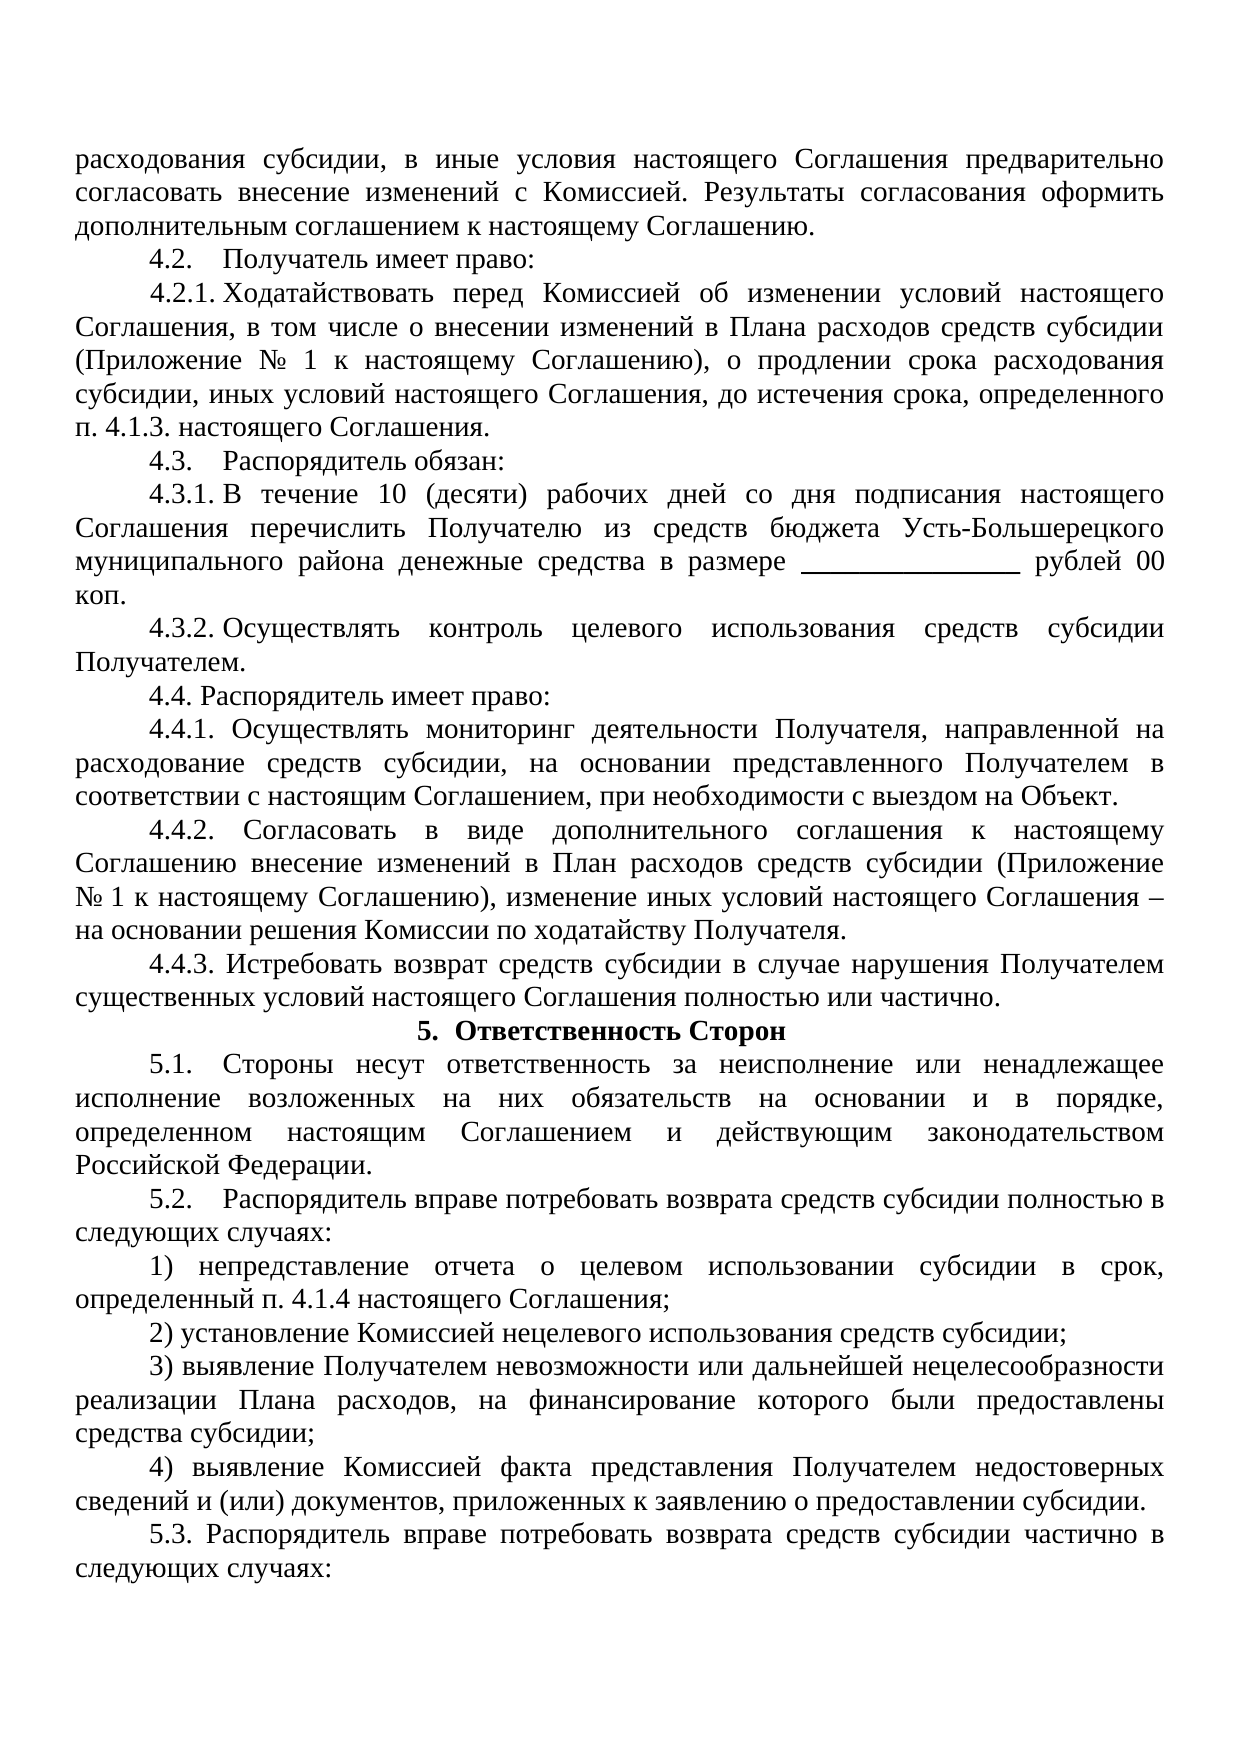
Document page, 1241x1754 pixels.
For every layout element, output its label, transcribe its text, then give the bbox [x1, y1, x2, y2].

list Распорядитель вправе потребовать возврата средств субсидии полностью в следующих случаях: [75, 1181, 1165, 1248]
list Распорядитель обязан: [75, 443, 1165, 476]
text 1) непредставление отчета о целевом использовании субсидии в срок, определенный п. 4.1.4 настоящего Соглашения; [75, 1248, 1165, 1315]
text 4.4.3. Истребовать возврат средств субсидии в случае нарушения Получателем существенных условий настоящего Соглашения полностью или частично. [75, 946, 1165, 1013]
text 4.4. Распорядитель имеет право: [75, 678, 1165, 711]
text 4.4.2. Согласовать в виде дополнительного соглашения к настоящему Соглашению внесение изменений в План расходов средств субсидии (Приложение № 1 к настоящему Соглашению), изменение иных условий настоящего Соглашения – на основании решения Комиссии по ходатайству Получателя. [75, 812, 1165, 946]
list В течение 10 (десяти) рабочих дней со дня подписания настоящего Соглашения перечислить Получателю из средств бюджета Усть-Большерецкого муниципального района денежные средства в размере _______________ рублей 00 коп. [75, 476, 1165, 611]
text 2) установление Комиссией нецелевого использования средств субсидии; [75, 1315, 1165, 1348]
list Получатель имеет право: [75, 242, 1165, 275]
list Ходатайствовать перед Комиссией об изменении условий настоящего Соглашения, в том числе о внесении изменений в Плана расходов средств субсидии (Приложение № 1 к настоящему Соглашению), о продлении срока расходования субсидии, иных условий настоящего Соглашения, до истечения срока, определенного п. 4.1.3. настоящего Соглашения. [75, 275, 1165, 443]
list Ответственность Сторон [37, 1013, 1165, 1047]
text 4.4.1. Осуществлять мониторинг деятельности Получателя, направленной на расходование средств субсидии, на основании представленного Получателем в соответствии с настоящим Соглашением, при необходимости с выездом на Объект. [75, 711, 1165, 812]
text 4) выявление Комиссией факта представления Получателем недостоверных сведений и (или) документов, приложенных к заявлению о предоставлении субсидии. [75, 1449, 1165, 1516]
text 3) выявление Получателем невозможности или дальнейшей нецелесообразности реализации Плана расходов, на финансирование которого были предоставлены средства субсидии; [75, 1348, 1165, 1449]
text 5.3. Распорядитель вправе потребовать возврата средств субсидии частично в следующих случаях: [75, 1516, 1165, 1583]
list Осуществлять контроль целевого использования средств субсидии Получателем. [75, 611, 1165, 678]
list Стороны несут ответственность за неисполнение или ненадлежащее исполнение возложенных на них обязательств на основании и в порядке, определенном настоящим Соглашением и действующим законодательством Российской Федерации. [75, 1047, 1165, 1181]
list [75, 141, 1165, 242]
